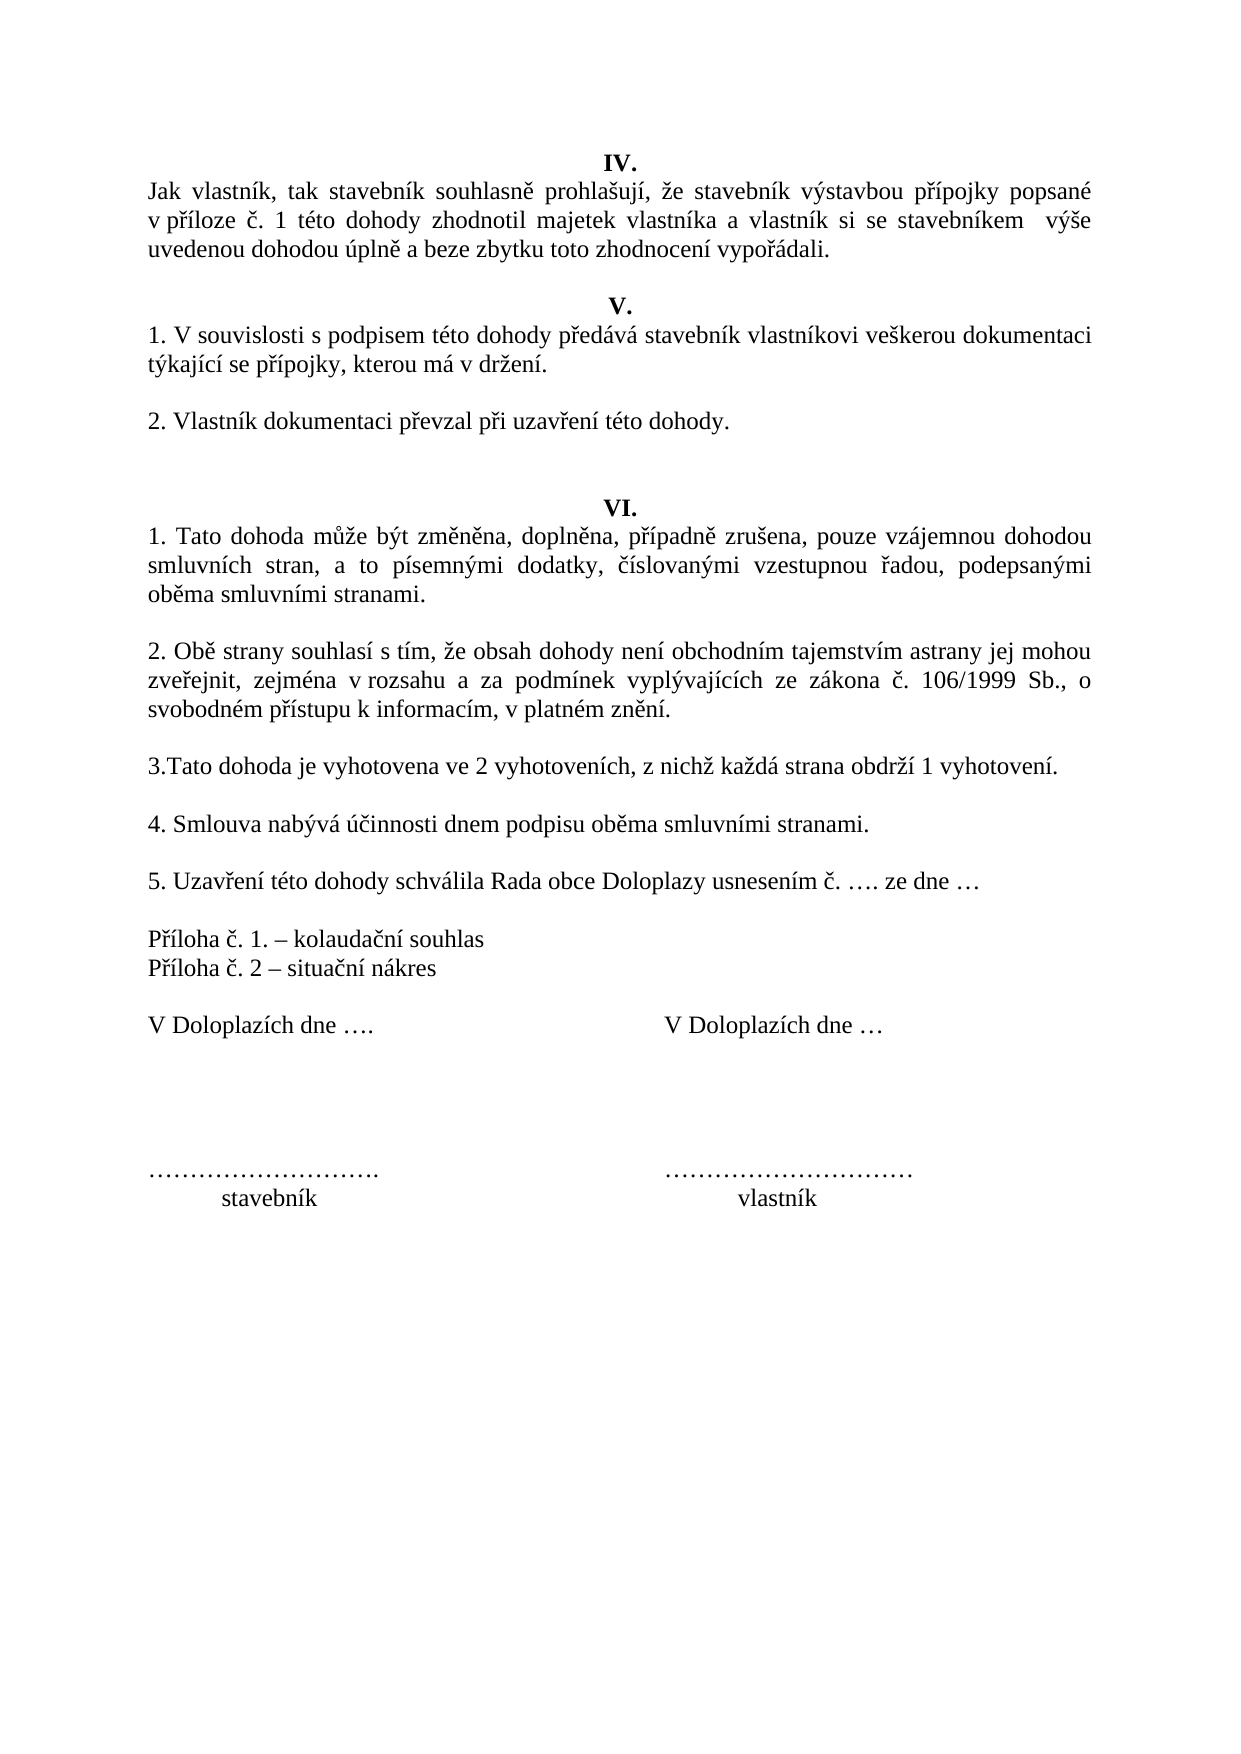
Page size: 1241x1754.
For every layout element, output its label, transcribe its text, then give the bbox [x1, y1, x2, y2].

text 1. Tato dohoda může být změněna, doplněna, případně zrušena, pouze vzájemnou dohodou smluvních stran, a to písemnými dodatky, číslovanými vzestupnou řadou, podepsanými oběma smluvními stranami. [148, 521, 1093, 608]
text Jak vlastník, tak stavebník souhlasně prohlašují, že stavebník výstavbou přípojky popsané v příloze č. 1 této dohody zhodnotil majetek vlastníka a vlastník si se stavebníkem výše uvedenou dohodou úplně a beze zbytku toto zhodnocení vypořádali. [148, 176, 1093, 263]
text 4. Smlouva nabývá účinnosti dnem podpisu oběma smluvními stranami. [148, 809, 1093, 838]
text V Doloplazích dne …. V Doloplazích dne … [148, 1010, 1093, 1039]
text 1. V souvislosti s podpisem této dohody předává stavebník vlastníkovi veškerou dokumentaci týkající se přípojky, kterou má v držení. [148, 320, 1093, 378]
text ………………………. ………………………… [148, 1154, 1093, 1183]
text Příloha č. 2 – situační nákres [148, 953, 1093, 981]
text IV. [148, 148, 1093, 176]
text 2. Obě strany souhlasí s tím, že obsah dohody není obchodním tajemstvím astrany jej mohou zveřejnit, zejména v rozsahu a za podmínek vyplývajících ze zákona č. 106/1999 Sb., o svobodném přístupu k informacím, v platném znění. [148, 636, 1093, 723]
text VI. [148, 493, 1093, 521]
text Příloha č. 1. – kolaudační souhlas [148, 924, 1093, 953]
text V. [148, 291, 1093, 320]
text 5. Uzavření této dohody schválila Rada obce Doloplazy usnesením č. …. ze dne … [148, 866, 1093, 895]
text 2. Vlastník dokumentaci převzal při uzavření této dohody. [148, 406, 1093, 435]
text 3.Tato dohoda je vyhotovena ve 2 vyhotoveních, z nichž každá strana obdrží 1 vyhotovení. [148, 751, 1093, 780]
text stavebník vlastník [148, 1183, 1093, 1211]
